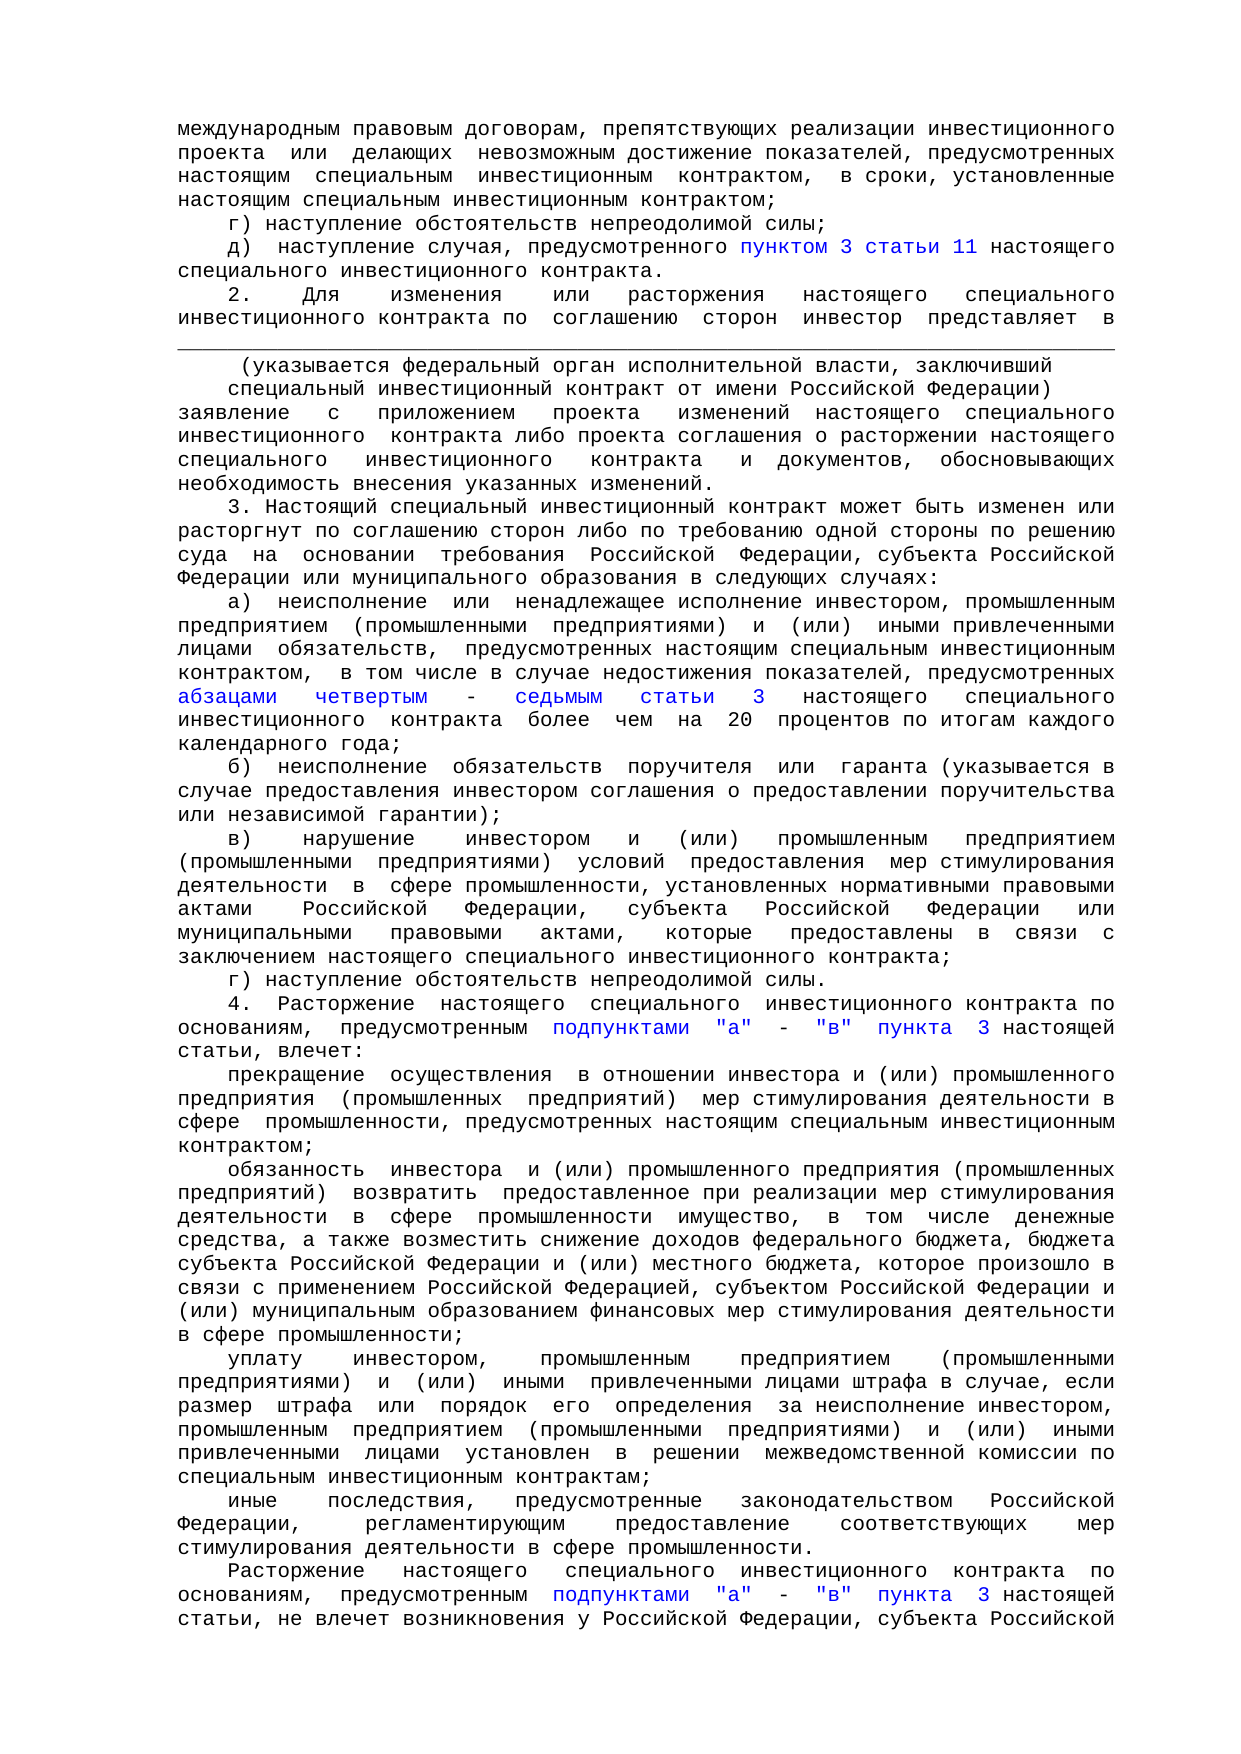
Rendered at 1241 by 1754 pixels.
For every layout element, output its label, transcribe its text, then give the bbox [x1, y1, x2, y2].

text привлеченными лицами установлен в решении межведомственной комиссии по [177, 1442, 1152, 1466]
text муниципальными правовыми актами, которые предоставлены в связи с [177, 922, 1152, 946]
text д) наступление случая, предусмотренного пунктом 3 статьи 11 настоящего [177, 236, 1152, 260]
text суда на основании требования Российской Федерации, субъекта Российской [177, 544, 1152, 567]
text (промышленными предприятиями) условий предоставления мер стимулирования [177, 851, 1152, 875]
text инвестиционного контракта либо проекта соглашения о расторжении настоящего [177, 426, 1152, 449]
text прекращение осуществления в отношении инвестора и (или) промышленного [177, 1064, 1152, 1088]
text деятельности в сфере промышленности, установленных нормативными правовыми [177, 875, 1152, 898]
text статьи, не влечет возникновения у Российской Федерации, субъекта Российской [177, 1608, 1152, 1631]
text предприятия (промышленных предприятий) мер стимулирования деятельности в [177, 1088, 1152, 1111]
text специальным инвестиционным контрактам; [177, 1466, 1152, 1489]
text настоящим специальным инвестиционным контрактом, в сроки, установленные [177, 165, 1152, 189]
text г) наступление обстоятельств непреодолимой силы; [177, 213, 1152, 236]
text 4. Расторжение настоящего специального инвестиционного контракта по [177, 993, 1152, 1017]
text в) нарушение инвестором и (или) промышленным предприятием [177, 827, 1152, 851]
text сфере промышленности, предусмотренных настоящим специальным инвестиционным [177, 1111, 1152, 1135]
text обязанность инвестора и (или) промышленного предприятия (промышленных [177, 1158, 1152, 1182]
text статьи, влечет: [177, 1040, 1152, 1064]
text необходимость внесения указанных изменений. [177, 473, 1152, 496]
text (указывается федеральный орган исполнительной власти, заключивший [177, 354, 1152, 378]
text иные последствия, предусмотренные законодательством Российской [177, 1489, 1152, 1513]
text контрактом; [177, 1135, 1152, 1158]
text международным правовым договорам, препятствующих реализации инвестиционного [177, 118, 1152, 142]
text 2. Для изменения или расторжения настоящего специального [177, 284, 1152, 307]
text Расторжение настоящего специального инвестиционного контракта по [177, 1561, 1152, 1584]
text основаниям, предусмотренным подпунктами "а" - "в" пункта 3 настоящей [177, 1017, 1152, 1040]
text размер штрафа или порядок его определения за неисполнение инвестором, [177, 1395, 1152, 1419]
text специального инвестиционного контракта. [177, 260, 1152, 284]
text предприятием (промышленными предприятиями) и (или) иными привлеченными [177, 615, 1152, 638]
text (или) муниципальным образованием финансовых мер стимулирования деятельности [177, 1300, 1152, 1324]
text специального инвестиционного контракта и документов, обосновывающих [177, 449, 1152, 473]
text контрактом, в том числе в случае недостижения показателей, предусмотренных [177, 662, 1152, 686]
text календарного года; [177, 733, 1152, 757]
text абзацами четвертым - седьмым статьи 3 настоящего специального [177, 686, 1152, 709]
text расторгнут по соглашению сторон либо по требованию одной стороны по решению [177, 520, 1152, 544]
text в сфере промышленности; [177, 1324, 1152, 1348]
text проекта или делающих невозможным достижение показателей, предусмотренных [177, 142, 1152, 165]
text или независимой гарантии); [177, 804, 1152, 827]
text инвестиционного контракта по соглашению сторон инвестор представляет в [177, 307, 1152, 331]
text заявление с приложением проекта изменений настоящего специального [177, 402, 1152, 426]
text б) неисполнение обязательств поручителя или гаранта (указывается в [177, 757, 1152, 780]
text заключением настоящего специального инвестиционного контракта; [177, 946, 1152, 969]
text стимулирования деятельности в сфере промышленности. [177, 1537, 1152, 1561]
text Федерации или муниципального образования в следующих случаях: [177, 567, 1152, 591]
text связи с применением Российской Федерацией, субъектом Российской Федерации и [177, 1277, 1152, 1300]
text специальный инвестиционный контракт от имени Российской Федерации) [177, 378, 1152, 402]
text предприятиями) и (или) иными привлеченными лицами штрафа в случае, если [177, 1371, 1152, 1395]
text ___________________________________________________________________________ [177, 331, 1152, 354]
text а) неисполнение или ненадлежащее исполнение инвестором, промышленным [177, 591, 1152, 615]
text средства, а также возместить снижение доходов федерального бюджета, бюджета [177, 1229, 1152, 1253]
text случае предоставления инвестором соглашения о предоставлении поручительства [177, 780, 1152, 804]
text актами Российской Федерации, субъекта Российской Федерации или [177, 898, 1152, 922]
text промышленным предприятием (промышленными предприятиями) и (или) иными [177, 1419, 1152, 1442]
text уплату инвестором, промышленным предприятием (промышленными [177, 1348, 1152, 1371]
text деятельности в сфере промышленности имущество, в том числе денежные [177, 1206, 1152, 1229]
text основаниям, предусмотренным подпунктами "а" - "в" пункта 3 настоящей [177, 1584, 1152, 1608]
text инвестиционного контракта более чем на 20 процентов по итогам каждого [177, 709, 1152, 733]
text предприятий) возвратить предоставленное при реализации мер стимулирования [177, 1182, 1152, 1206]
text 3. Настоящий специальный инвестиционный контракт может быть изменен или [177, 496, 1152, 520]
text настоящим специальным инвестиционным контрактом; [177, 189, 1152, 213]
text лицами обязательств, предусмотренных настоящим специальным инвестиционным [177, 638, 1152, 662]
text Федерации, регламентирующим предоставление соответствующих мер [177, 1513, 1152, 1537]
text г) наступление обстоятельств непреодолимой силы. [177, 969, 1152, 993]
text субъекта Российской Федерации и (или) местного бюджета, которое произошло в [177, 1253, 1152, 1277]
